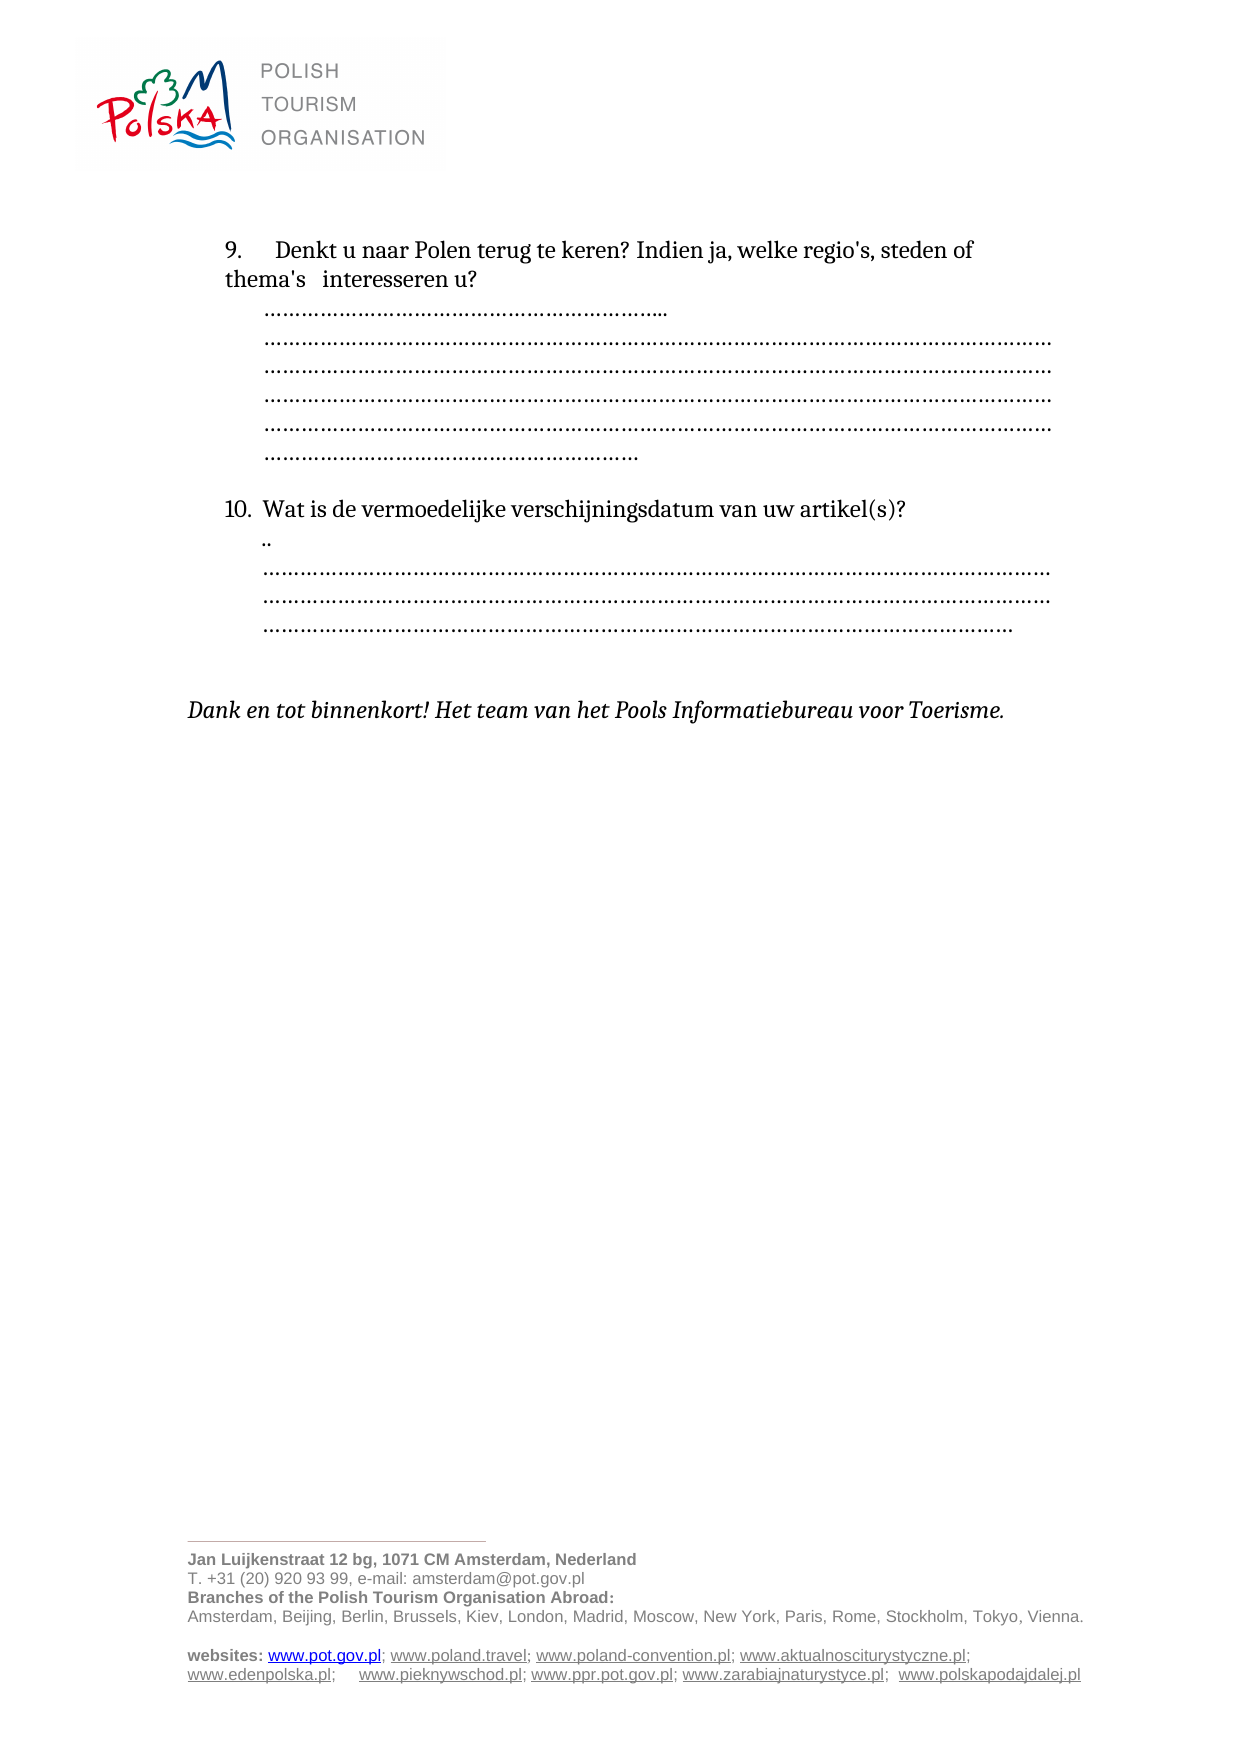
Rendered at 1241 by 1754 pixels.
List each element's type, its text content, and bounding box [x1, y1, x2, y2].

text 9. Denkt u naar Polen terug te keren? Indien ja, welke regio's, steden of thema's interesseren u? [225, 236, 1053, 294]
picture [188, 1536, 486, 1542]
picture [75, 37, 446, 171]
text ..………………………………………………………………………………………………………………………………………………………………………………………………………………………………………………………………………………………………………………………………………… [261, 524, 1053, 639]
text ………………………………………………………..…………………………………………………………………………………………………………………………………………………………………………………………………………………………………………………………………………………………………………………………………………………………………………………………………………………………………………………………………………………………………………………… [262, 294, 1053, 466]
list Wat is de vermoedelijke verschijningsdatum van uw artikel(s)? [225, 495, 1053, 524]
text Dank en tot binnenkort! Het team van het Pools Informatiebureau voor Toerisme. [187, 696, 1053, 725]
